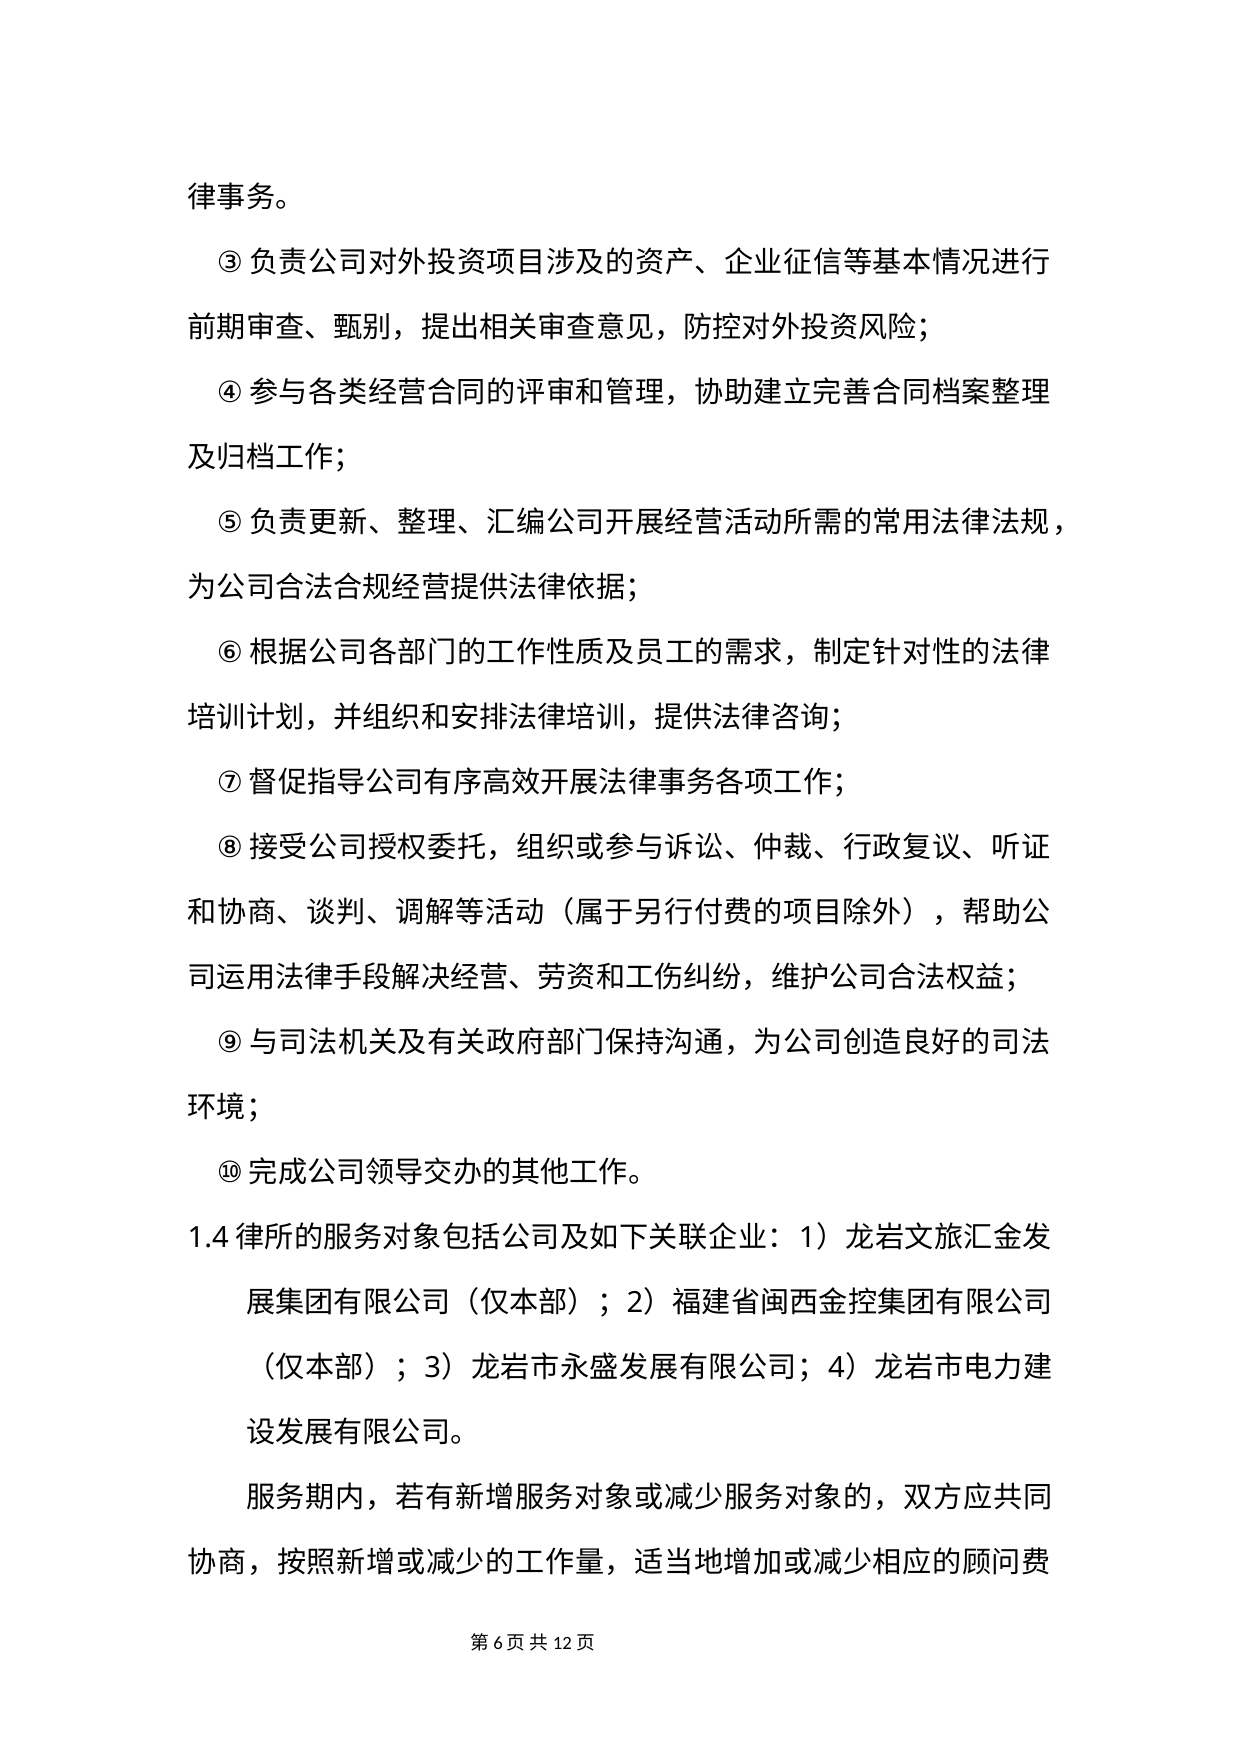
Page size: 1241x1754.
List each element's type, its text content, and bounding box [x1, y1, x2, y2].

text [187, 1462, 1053, 1592]
text ③负责公司对外投资项目涉及的资产、企业征信等基本情况进行前期审查、甄别，提出相关审查意见，防控对外投资风险； [187, 227, 1053, 357]
text ⑥根据公司各部门的工作性质及员工的需求，制定针对性的法律培训计划，并组织和安排法律培训，提供法律咨询； [187, 617, 1053, 747]
text ⑤负责更新、整理、汇编公司开展经营活动所需的常用法律法规，为公司合法合规经营提供法律依据； [187, 487, 1053, 617]
text ④参与各类经营合同的评审和管理，协助建立完善合同档案整理及归档工作； [187, 357, 1053, 487]
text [187, 162, 1053, 227]
text ⑦督促指导公司有序高效开展法律事务各项工作； [187, 747, 1053, 812]
text ⑨与司法机关及有关政府部门保持沟通，为公司创造良好的司法环境； [187, 1007, 1053, 1137]
text ⑧接受公司授权委托，组织或参与诉讼、仲裁、行政复议、听证和协商、谈判、调解等活动（属于另行付费的项目除外），帮助公司运用法律手段解决经营、劳资和工伤纠纷，维护公司合法权益； [187, 812, 1053, 1007]
text ⑩完成公司领导交办的其他工作。 [187, 1137, 1053, 1202]
text 1.4律所的服务对象包括公司及如下关联企业：1）龙岩文旅汇金发展集团有限公司（仅本部）；2）福建省闽西金控集团有限公司（仅本部）；3）龙岩市永盛发展有限公司；4）龙岩市电力建设发展有限公司。 [187, 1202, 1053, 1462]
